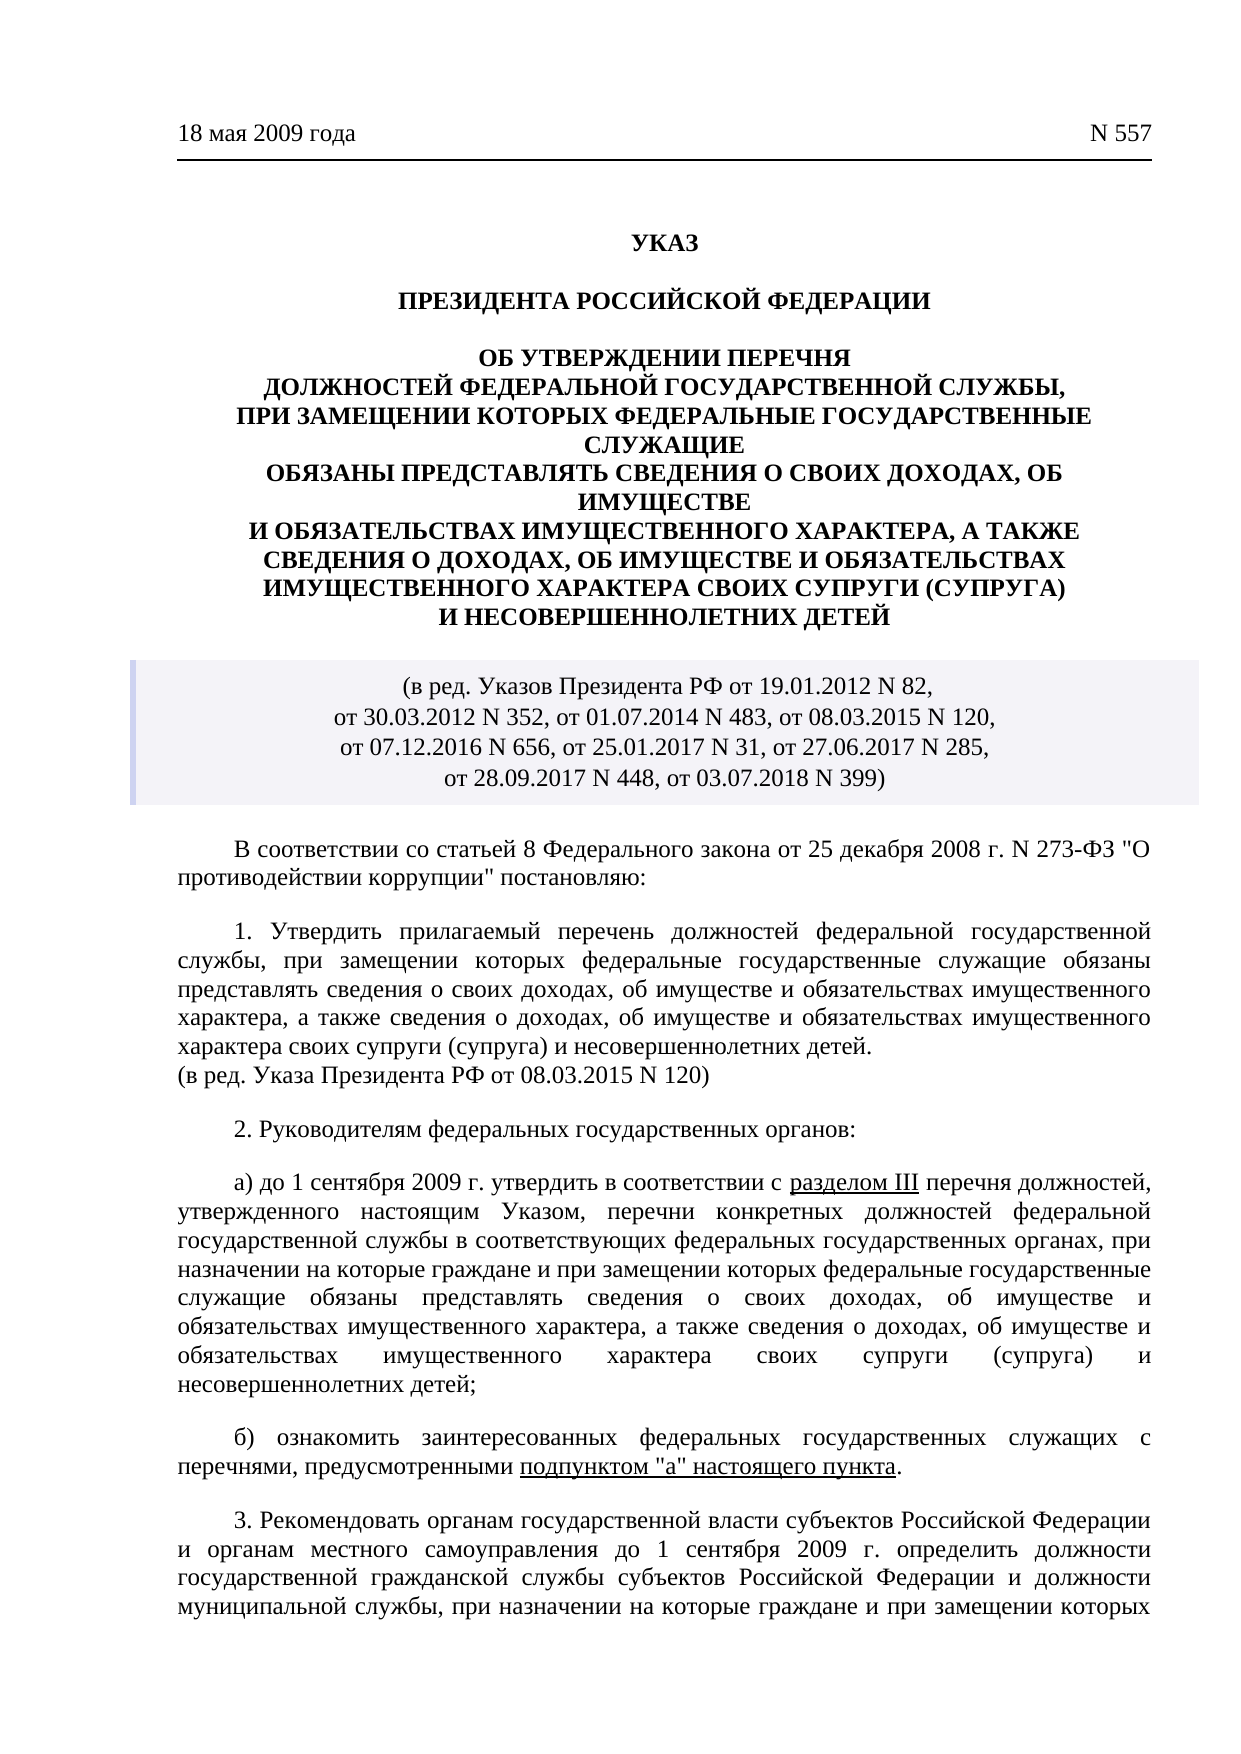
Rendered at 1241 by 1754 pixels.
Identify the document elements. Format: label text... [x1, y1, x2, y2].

text б) ознакомить заинтересованных федеральных государственных служащих с перечнями, предусмотренными подпунктом "а" настоящего пункта. [177, 1422, 1152, 1480]
text а) до 1 сентября 2009 г. утвердить в соответствии с разделом III перечня должностей, утвержденного настоящим Указом, перечни конкретных должностей федеральной государственной службы в соответствующих федеральных государственных органах, при назначении на которые граждане и при замещении которых федеральные государственные служащие обязаны представлять сведения о своих доходах, об имуществе и обязательствах имущественного характера, а также сведения о доходах, об имуществе и обязательствах имущественного характера своих супруги (супруга) и несовершеннолетних детей; [177, 1167, 1152, 1397]
title УКАЗ [177, 228, 1152, 257]
table_header 18 мая 2009 года [177, 118, 664, 148]
text 2. Руководителям федеральных государственных органов: [177, 1114, 1152, 1142]
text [177, 1505, 1152, 1620]
title ОБЯЗАНЫ ПРЕДСТАВЛЯТЬ СВЕДЕНИЯ О СВОИХ ДОХОДАХ, ОБ ИМУЩЕСТВЕ [177, 458, 1152, 516]
table_header (в ред. Указов Президента РФ от 19.01.2012 N 82, от 30.03.2012 N 352, от 01.07.2014 N 483, от 08.03.2015 N 120, от 07.12.2016 N 656, от 25.01.2017 N 31, от 27.06.2017 N 285, от 28.09.2017 N 448, от 03.07.2018 N 399) [136, 660, 1193, 805]
title ПРЕЗИДЕНТА РОССИЙСКОЙ ФЕДЕРАЦИИ [177, 286, 1152, 315]
title И НЕСОВЕРШЕННОЛЕТНИХ ДЕТЕЙ [177, 602, 1152, 631]
title ОБ УТВЕРЖДЕНИИ ПЕРЕЧНЯ [177, 343, 1152, 372]
title ДОЛЖНОСТЕЙ ФЕДЕРАЛЬНОЙ ГОСУДАРСТВЕННОЙ СЛУЖБЫ, [177, 372, 1152, 401]
table_header N 557 [665, 118, 1152, 148]
title ПРИ ЗАМЕЩЕНИИ КОТОРЫХ ФЕДЕРАЛЬНЫЕ ГОСУДАРСТВЕННЫЕ СЛУЖАЩИЕ [177, 401, 1152, 458]
title ИМУЩЕСТВЕННОГО ХАРАКТЕРА СВОИХ СУПРУГИ (СУПРУГА) [177, 573, 1152, 602]
text В соответствии со статьей 8 Федерального закона от 25 декабря 2008 г. N 273-ФЗ "О противодействии коррупции" постановляю: [177, 834, 1152, 891]
text (в ред. Указа Президента РФ от 08.03.2015 N 120) [177, 1060, 1152, 1089]
text 1. Утвердить прилагаемый перечень должностей федеральной государственной службы, при замещении которых федеральные государственные служащие обязаны представлять сведения о своих доходах, об имуществе и обязательствах имущественного характера, а также сведения о доходах, об имуществе и обязательствах имущественного характера своих супруги (супруга) и несовершеннолетних детей. [177, 916, 1152, 1060]
title И ОБЯЗАТЕЛЬСТВАХ ИМУЩЕСТВЕННОГО ХАРАКТЕРА, А ТАКЖЕ [177, 516, 1152, 545]
title СВЕДЕНИЯ О ДОХОДАХ, ОБ ИМУЩЕСТВЕ И ОБЯЗАТЕЛЬСТВАХ [177, 545, 1152, 573]
